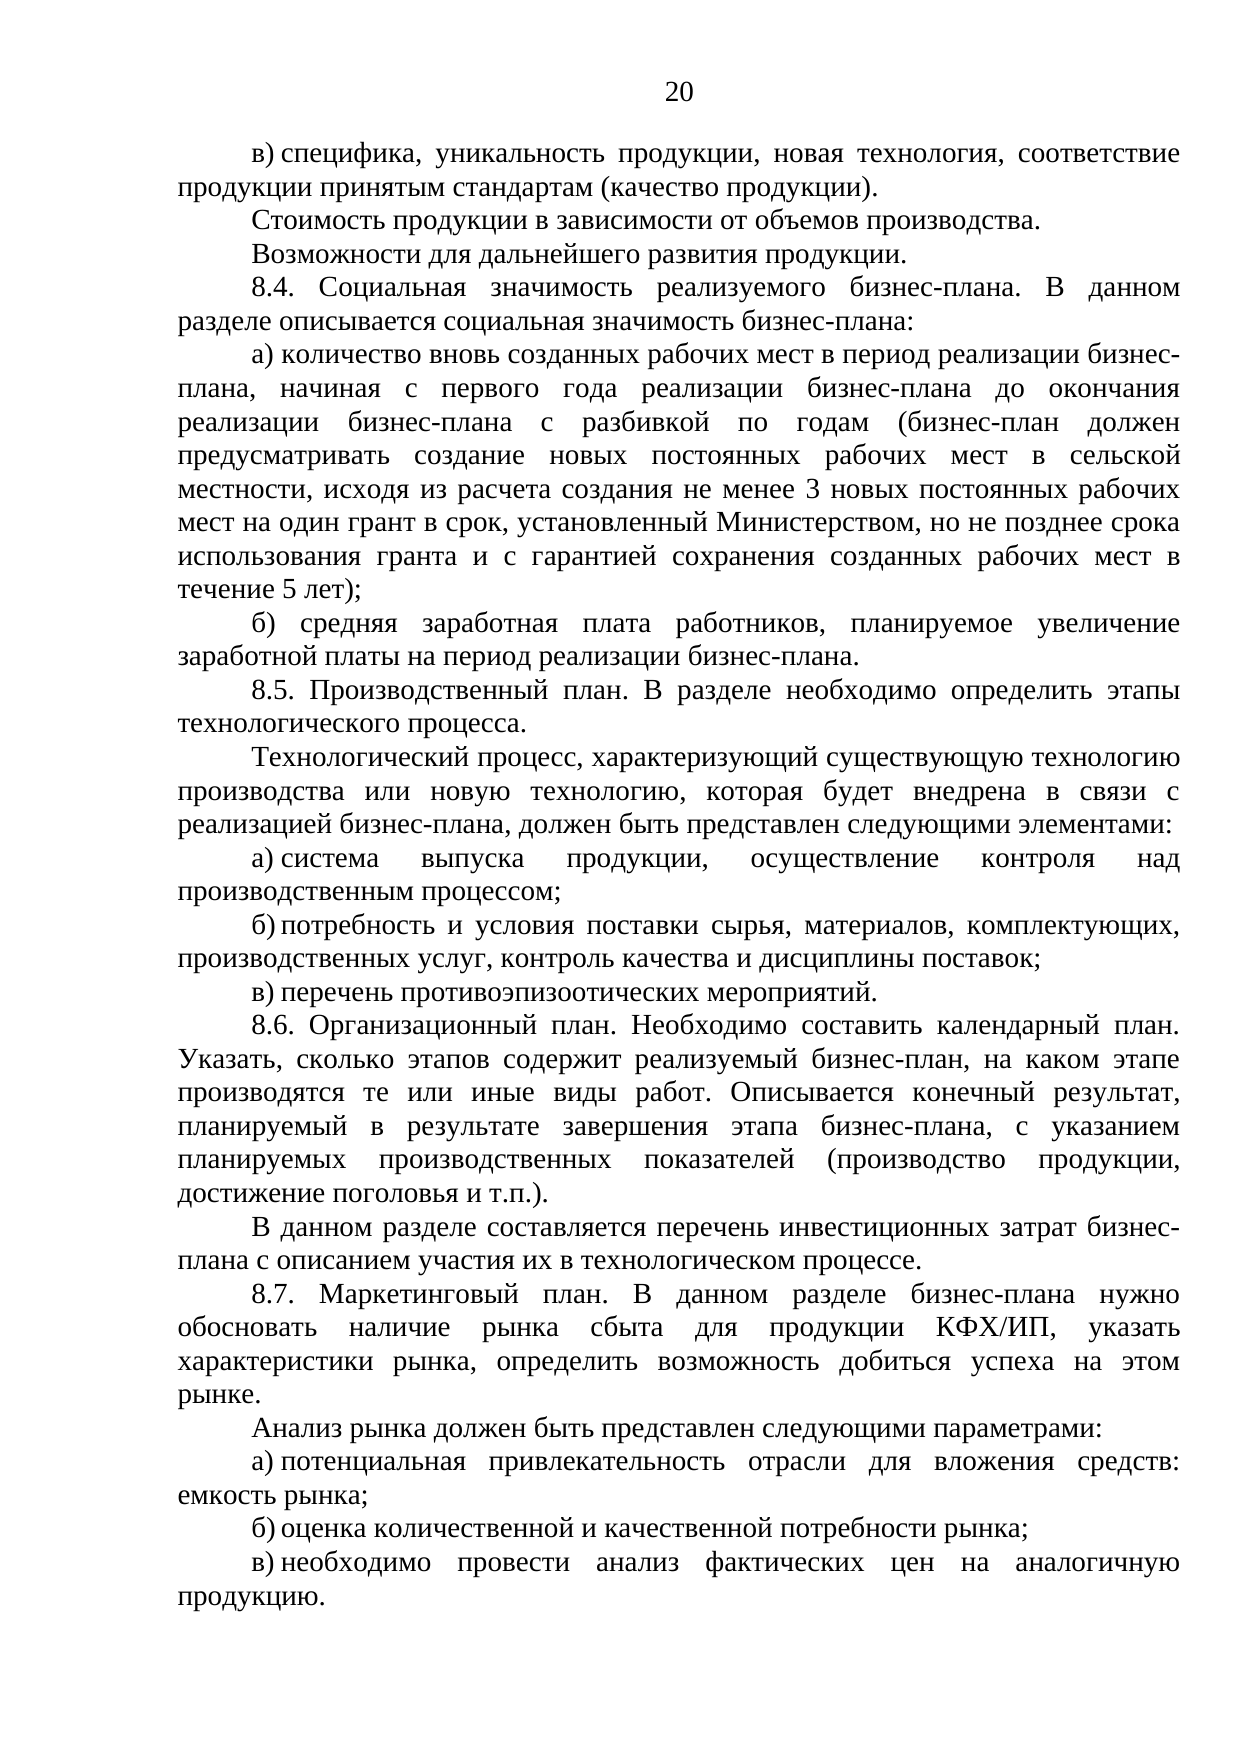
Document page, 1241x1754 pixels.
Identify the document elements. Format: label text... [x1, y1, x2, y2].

list система выпуска продукции, осуществление контроля над производственным процессом; [177, 840, 1181, 907]
text 8.7. Маркетинговый план. В данном разделе бизнес-плана нужно обосновать наличие рынка сбыта для продукции КФХ/ИП, указать характеристики рынка, определить возможность добиться успеха на этом рынке. [177, 1276, 1181, 1410]
list специфика, уникальность продукции, новая технология, соответствие продукции принятым стандартам (качество продукции). [177, 135, 1181, 202]
text Возможности для дальнейшего развития продукции. [177, 236, 1181, 269]
list потенциальная привлекательность отрасли для вложения средств: емкость рынка; [177, 1443, 1181, 1511]
text Технологический процесс, характеризующий существующую технологию производства или новую технологию, которая будет внедрена в связи с реализацией бизнес-плана, должен быть представлен следующими элементами: [177, 739, 1181, 840]
list оценка количественной и качественной потребности рынка; [177, 1511, 1181, 1544]
text б) средняя заработная плата работников, планируемое увеличение заработной платы на период реализации бизнес-плана. [177, 605, 1181, 672]
text 8.4. Социальная значимость реализуемого бизнес-плана. В данном разделе описывается социальная значимость бизнес-плана: [177, 269, 1181, 337]
text Анализ рынка должен быть представлен следующими параметрами: [177, 1410, 1181, 1443]
text В данном разделе составляется перечень инвестиционных затрат бизнес-плана с описанием участия их в технологическом процессе. [177, 1209, 1181, 1276]
list необходимо провести анализ фактических цен на аналогичную продукцию. [177, 1544, 1181, 1611]
text а) количество вновь созданных рабочих мест в период реализации бизнес-плана, начиная с первого года реализации бизнес-плана до окончания реализации бизнес-плана с разбивкой по годам (бизнес-план должен предусматривать создание новых постоянных рабочих мест в сельской местности, исходя из расчета создания не менее 3 новых постоянных рабочих мест на один грант в срок, установленный Министерством, но не позднее срока использования гранта и с гарантией сохранения созданных рабочих мест в течение 5 лет); [177, 337, 1181, 605]
list перечень противоэпизоотических мероприятий. [177, 974, 1181, 1007]
list потребность и условия поставки сырья, материалов, комплектующих, производственных услуг, контроль качества и дисциплины поставок; [177, 907, 1181, 974]
text Стоимость продукции в зависимости от объемов производства. [177, 202, 1181, 236]
text 8.5. Производственный план. В разделе необходимо определить этапы технологического процесса. [177, 672, 1181, 739]
text 8.6. Организационный план. Необходимо составить календарный план. Указать, сколько этапов содержит реализуемый бизнес-план, на каком этапе производятся те или иные виды работ. Описывается конечный результат, планируемый в результате завершения этапа бизнес-плана, с указанием планируемых производственных показателей (производство продукции, достижение поголовья и т.п.). [177, 1007, 1181, 1209]
